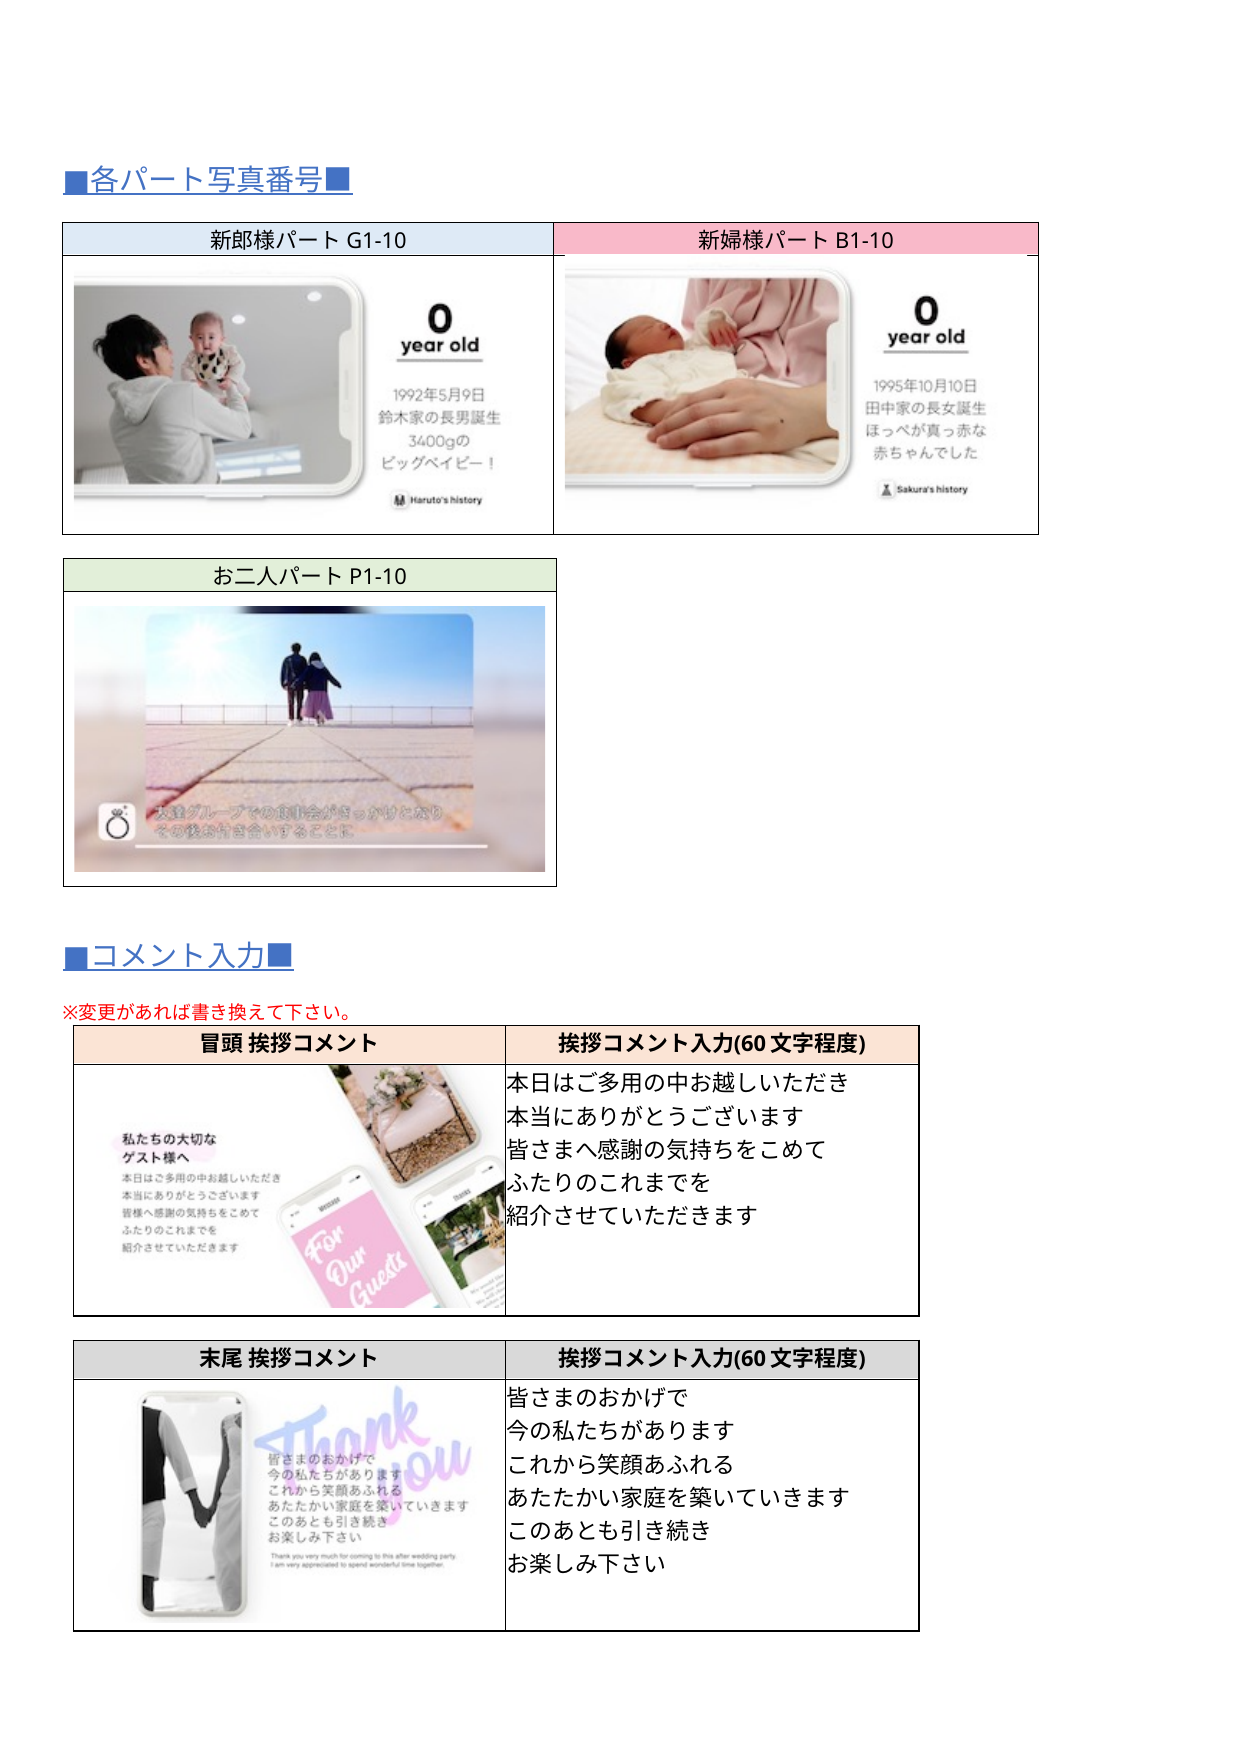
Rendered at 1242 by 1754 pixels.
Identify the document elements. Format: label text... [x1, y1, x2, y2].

table_header 挨拶コメント入力(60文字程度) [506, 1026, 918, 1063]
table_cell [63, 256, 553, 534]
table_cell [64, 592, 556, 886]
picture [74, 1065, 505, 1308]
picture [74, 606, 546, 872]
picture [564, 255, 1028, 516]
table_cell 本日はご多用の中お越しいただき 本当にありがとうございます 皆さまへ感謝の気持ちをこめて ふたりのこれまでを 紹介させていただきます [506, 1065, 918, 1315]
table_cell [74, 1623, 505, 1630]
table_cell 皆さまのおかげで 今の私たちがあります これから笑顔あふれる あたたかい家庭を築いていきます このあとも引き続き お楽しみ下さい [506, 1380, 918, 1630]
table_header 新婦様パート B1-10 [554, 223, 1038, 254]
picture [73, 262, 543, 527]
table_cell [74, 1308, 505, 1315]
table_header 末尾 挨拶コメント [74, 1341, 505, 1378]
text ■コメント入力■ [62, 932, 1177, 975]
table_header 挨拶コメント入力(60文字程度) [506, 1341, 918, 1378]
text ■各パート写真番号■ [62, 157, 1177, 199]
table_header 新郎様パート G1-10 [63, 223, 553, 254]
table_header お二人パート P1-10 [64, 559, 556, 591]
table_header 冒頭 挨拶コメント [74, 1026, 505, 1063]
text ※変更があれば書き換えて下さい。 [62, 997, 1177, 1024]
table_cell [554, 256, 1038, 534]
picture [74, 1380, 505, 1623]
